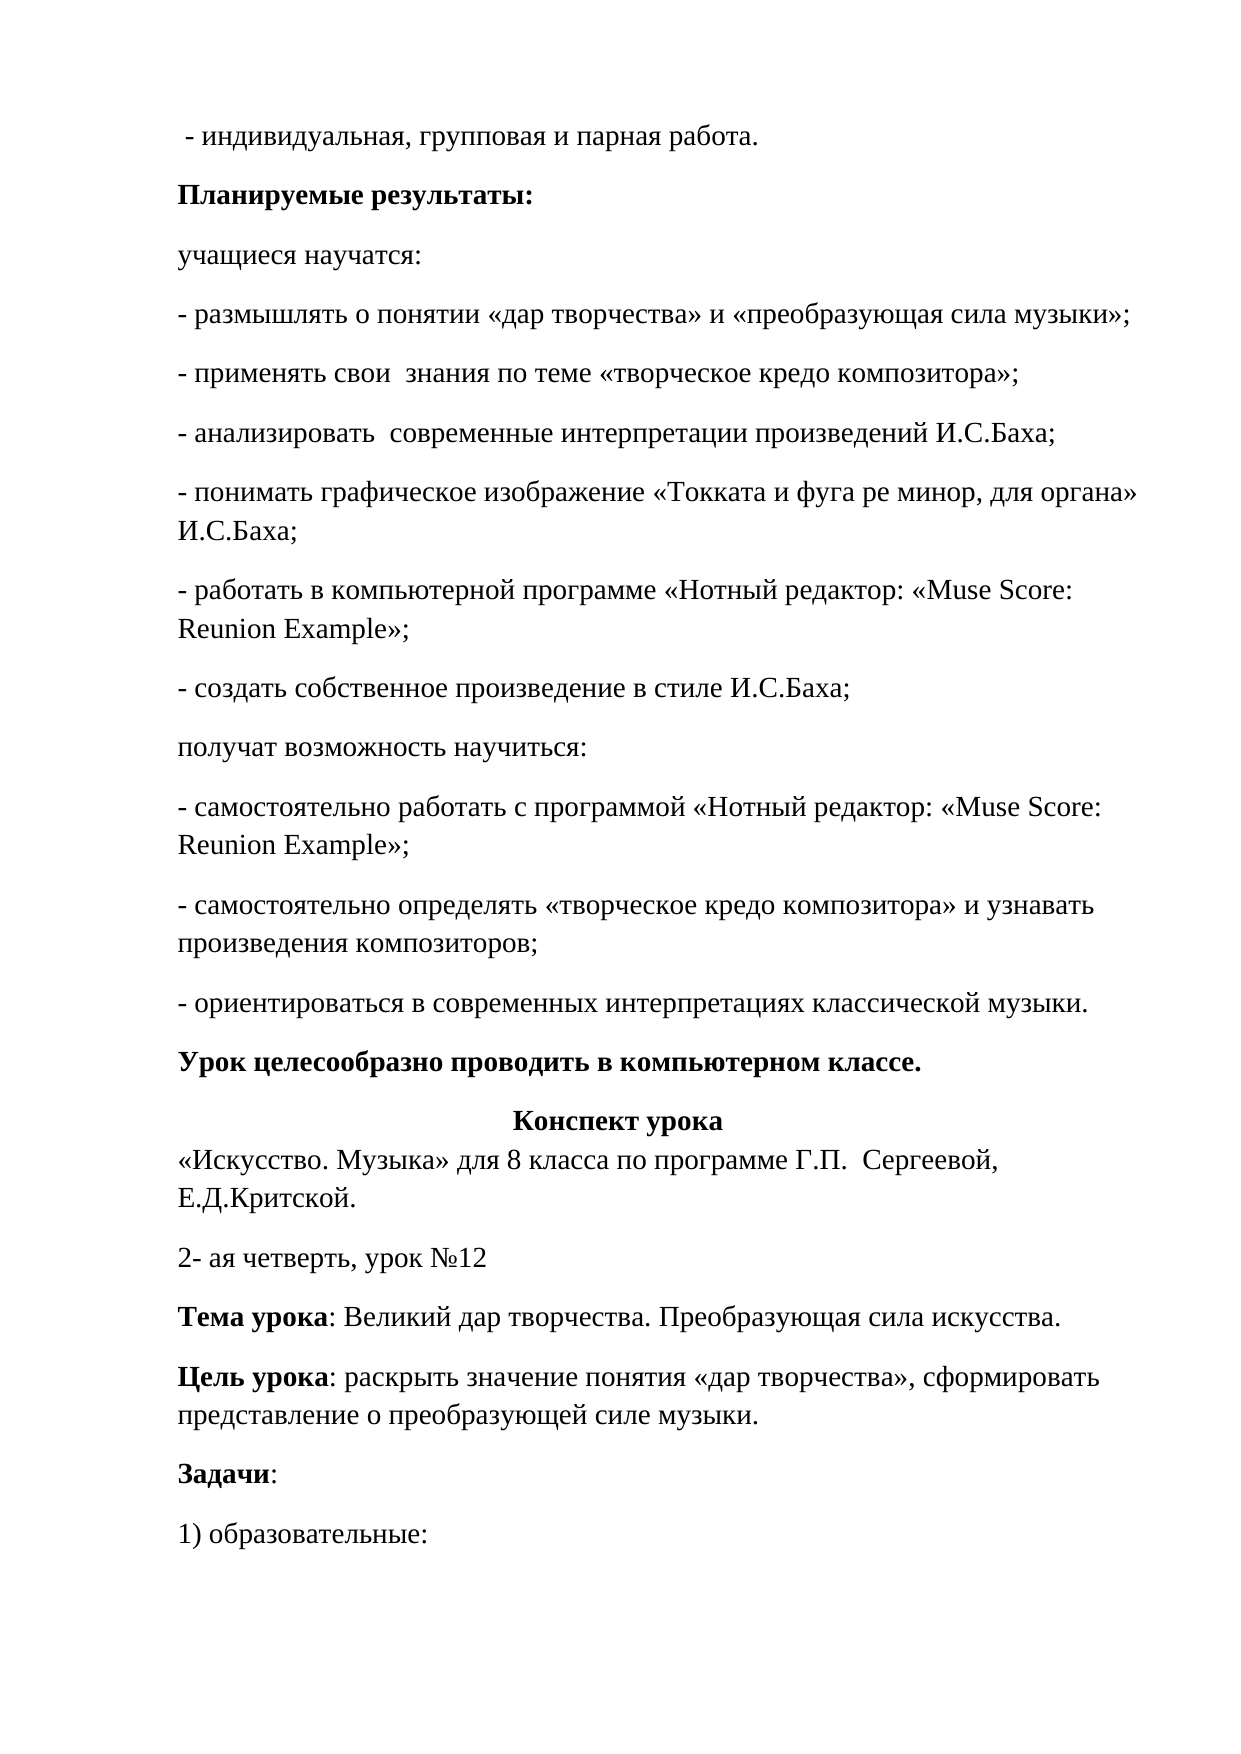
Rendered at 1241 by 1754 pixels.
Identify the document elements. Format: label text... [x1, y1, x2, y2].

text учащиеся научатся: [177, 237, 1152, 270]
text - работать в компьютерной программе «Нотный редактор: «Muse Score: Reunion Example»; [177, 572, 1152, 644]
text - ориентироваться в современных интерпретациях классической музыки. [177, 985, 1152, 1018]
text Задачи: [177, 1457, 1152, 1490]
text 2- ая четверть, урок №12 [177, 1240, 1152, 1273]
text - анализировать современные интерпретации произведений И.С.Баха; [177, 415, 1152, 448]
text 1) образовательные: [177, 1516, 1152, 1549]
text - самостоятельно определять «творческое кредо композитора» и узнавать произведения композиторов; [177, 887, 1152, 959]
text - создать собственное произведение в стиле И.С.Баха; [177, 670, 1152, 704]
text - размышлять о понятии «дар творчества» и «преобразующая сила музыки»; [177, 296, 1152, 330]
text - применять свои знания по теме «творческое кредо композитора»; [177, 356, 1152, 389]
text Планируемые результаты: [177, 177, 1152, 211]
text Урок целесообразно проводить в компьютерном классе. [177, 1044, 1152, 1078]
text Конспект урока «Искусство. Музыка» для 8 класса по программе Г.П. Сергеевой, Е.Д.Критской. [177, 1103, 1152, 1214]
text - самостоятельно работать с программой «Нотный редактор: «Muse Score: Reunion Example»; [177, 789, 1152, 861]
text получат возможность научиться: [177, 729, 1152, 763]
text - понимать графическое изображение «Токката и фуга ре минор, для органа» И.С.Баха; [177, 474, 1152, 546]
text Тема урока: Великий дар творчества. Преобразующая сила искусства. [177, 1299, 1152, 1333]
text - индивидуальная, групповая и парная работа. [177, 118, 1152, 152]
text Цель урока: раскрыть значение понятия «дар творчества», сформировать представление о преобразующей силе музыки. [177, 1359, 1152, 1431]
